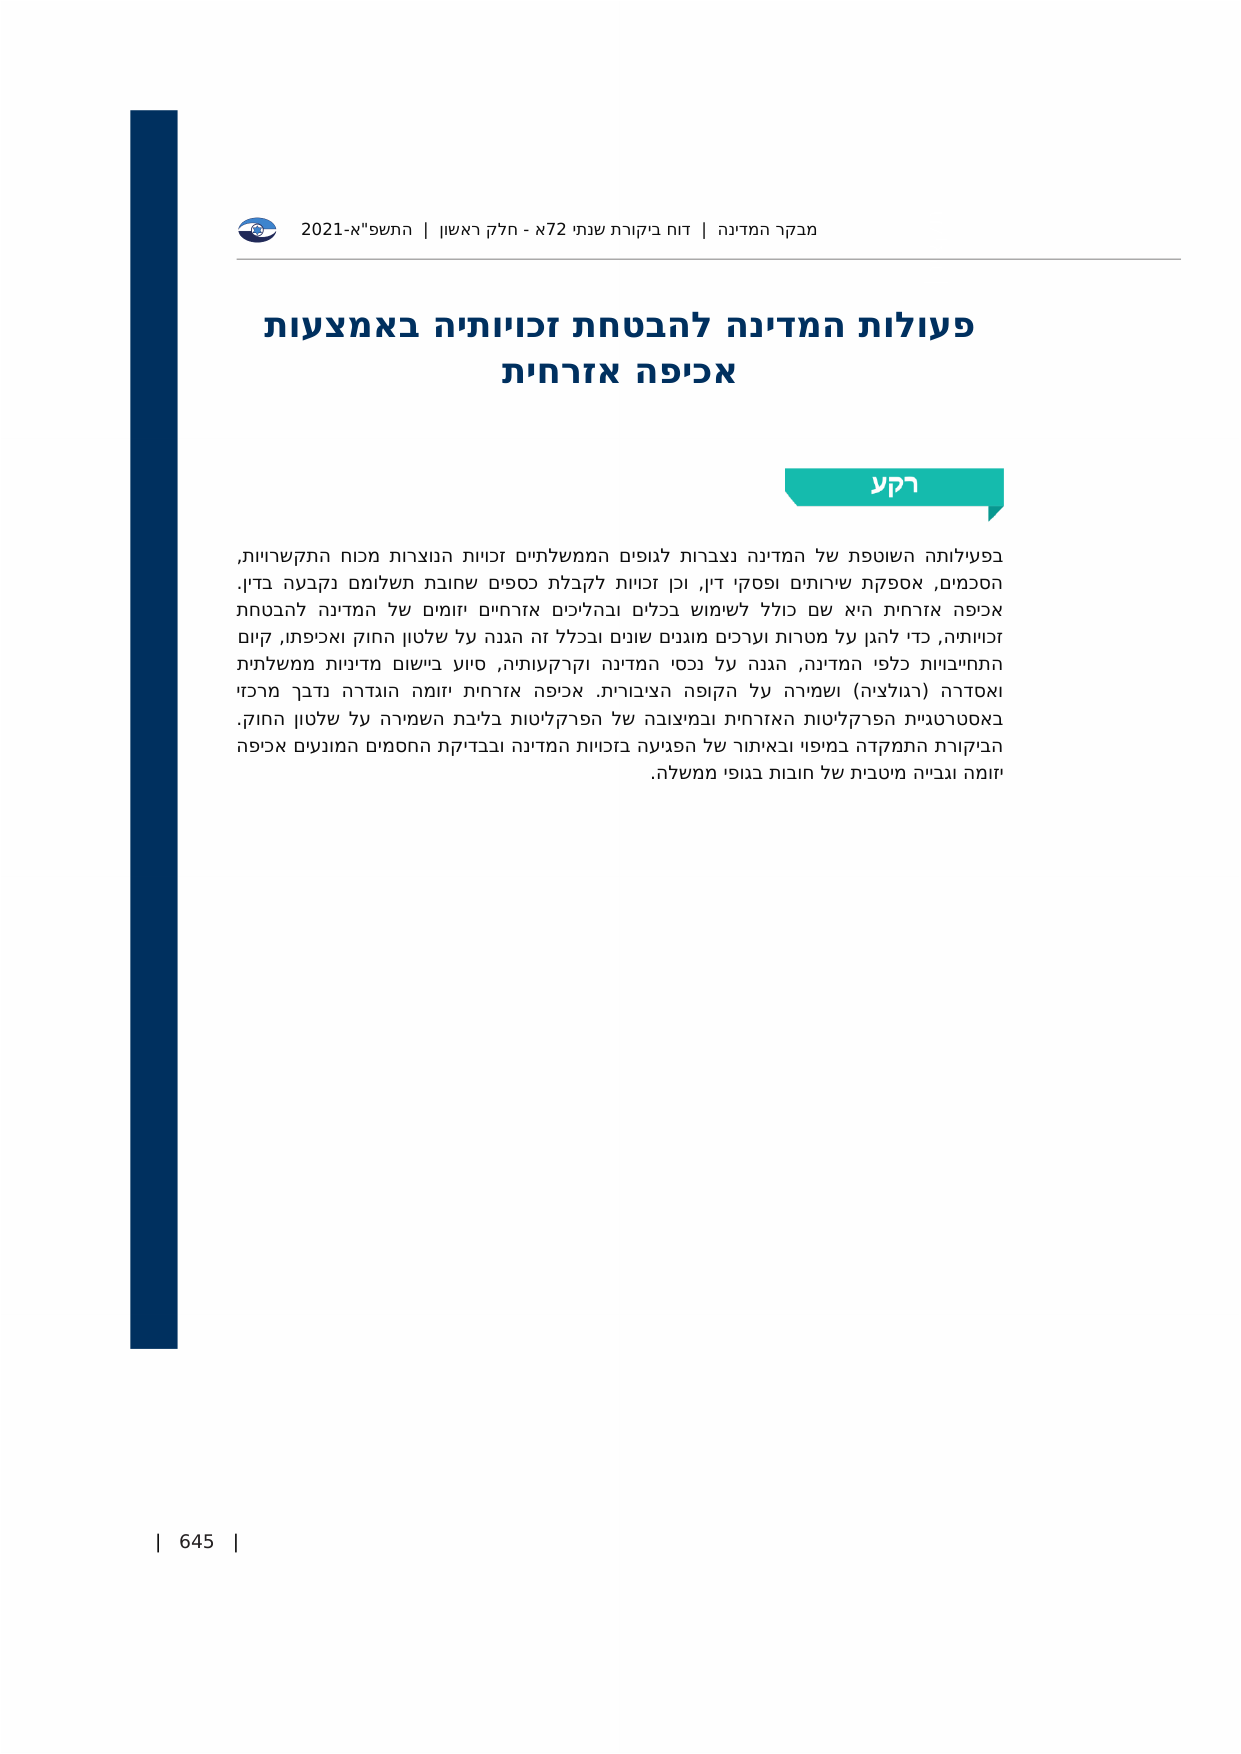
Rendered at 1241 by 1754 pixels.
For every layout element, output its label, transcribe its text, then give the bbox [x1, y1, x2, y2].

text בפעילותה השוטפת של המדינה נצברות לגופים הממשלתיים זכויות הנוצרות מכוח התקשרויות, הסכמים, אספקת שירותים ופסקי דין, וכן זכויות לקבלת כספים שחובת תשלומם נקבעה בדין. אכיפה אזרחית היא שם כולל לשימוש בכלים ובהליכים אזרחיים יזומים של המדינה להבטחת זכויותיה, כדי להגן על מטרות וערכים מוגנים שונים ובכלל זה הגנה על שלטון החוק ואכיפתו, קיום התחייבויות כלפי המדינה, הגנה על נכסי המדינה וקרקעותיה, סיוע ביישום מדיניות ממשלתית ואסדרה (רגולציה) ושמירה על הקופה הציבורית. אכיפה אזרחית יזומה הוגדרה נדבך מרכזי באסטרטגיית הפרקליטות האזרחית ובמיצובה של הפרקליטות בליבת השמירה על שלטון החוק. הביקורת התמקדה במיפוי ובאיתור של הפגיעה בזכויות המדינה ובבדיקת החסמים המונעים אכיפה יזומה וגבייה מיטבית של חובות בגופי ממשלה. [236, 541, 1004, 784]
picture [1, 1, 1240, 1753]
text פעולות המדינה להבטחת זכויותיה באמצעות אכיפה אזרחית [236, 301, 1004, 393]
